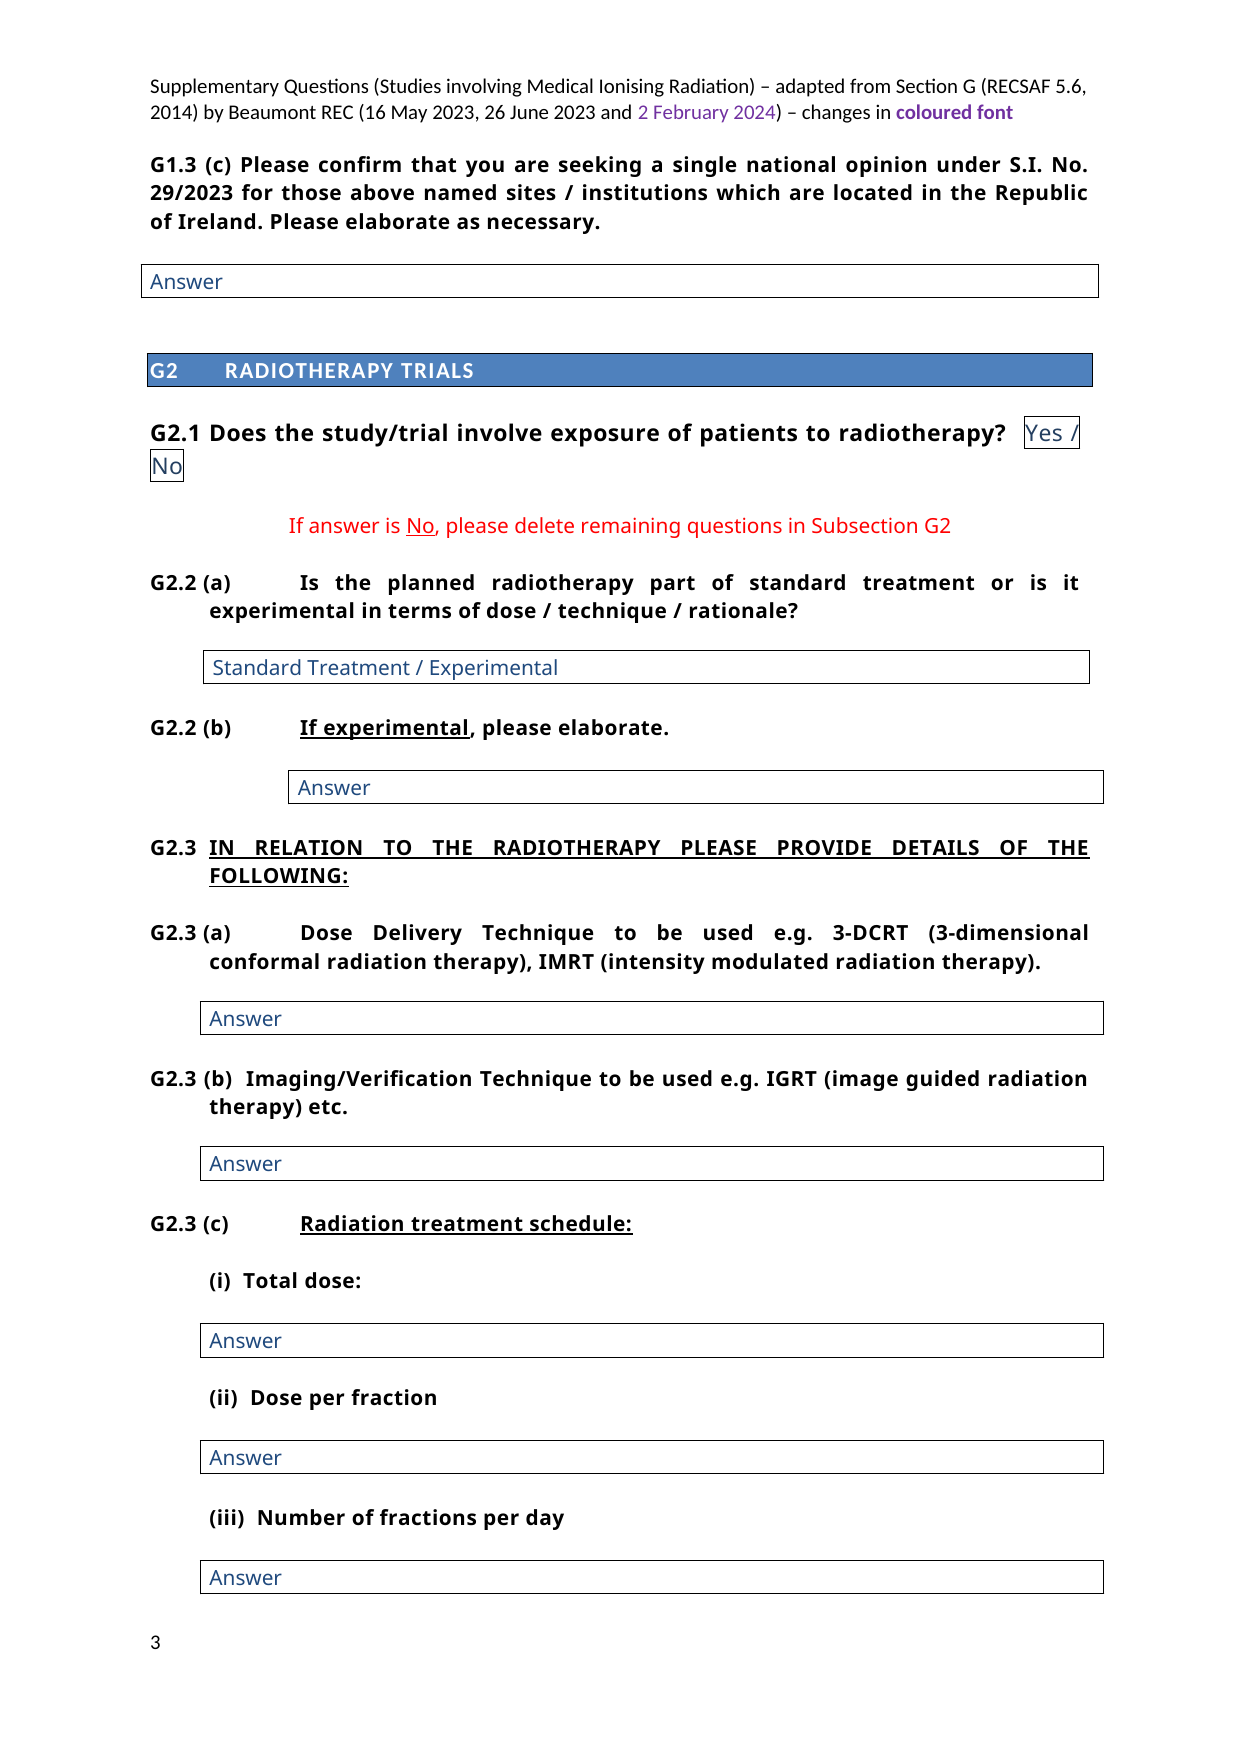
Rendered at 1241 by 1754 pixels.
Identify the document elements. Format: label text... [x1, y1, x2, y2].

text (iii) Number of fractions per day [150, 1503, 1090, 1531]
text Answer [142, 265, 1098, 297]
text G2.2 (b) If experimental, please elaborate. [150, 713, 1090, 741]
text Standard Treatment / Experimental [204, 651, 1089, 683]
text Answer [201, 1147, 1103, 1180]
text G1.3 (c) Please confirm that you are seeking a single national opinion under S.I. No. 29/2023 for those above named sites / institutions which are located in the Republic of Ireland. Please elaborate as necessary. [150, 150, 1090, 235]
text G2.3 (a) Dose Delivery Technique to be used e.g. 3-DCRT (3-dimensional conformal radiation therapy), IMRT (intensity modulated radiation therapy). [150, 918, 1090, 975]
text Answer [201, 1002, 1103, 1034]
text If answer is No, please delete remaining questions in Subsection G2 [150, 511, 1090, 539]
text G2.1 Does the study/trial involve exposure of patients to radiotherapy? Yes / No [150, 416, 1080, 482]
text Answer [201, 1324, 1103, 1357]
text (ii) Dose per fraction [209, 1383, 1090, 1411]
text Answer [201, 1441, 1103, 1473]
text Answer [201, 1561, 1103, 1593]
text G2.3 IN RELATION TO THE RADIOTHERAPY PLEASE PROVIDE DETAILS OF THE FOLLOWING: [150, 833, 1090, 890]
text G2.2 (a) Is the planned radiotherapy part of standard treatment or is it experimental in terms of dose / technique / rationale? [150, 568, 1080, 624]
text Answer [289, 771, 1103, 803]
text G2.3 (b) Imaging/Verification Technique to be used e.g. IGRT (image guided radiation therapy) etc. [150, 1064, 1090, 1121]
text G2.3 (c) Radiation treatment schedule: [150, 1209, 1090, 1238]
subtitle G2 radiotherapy trials [148, 354, 1092, 386]
text (i) Total dose: [150, 1238, 1090, 1294]
